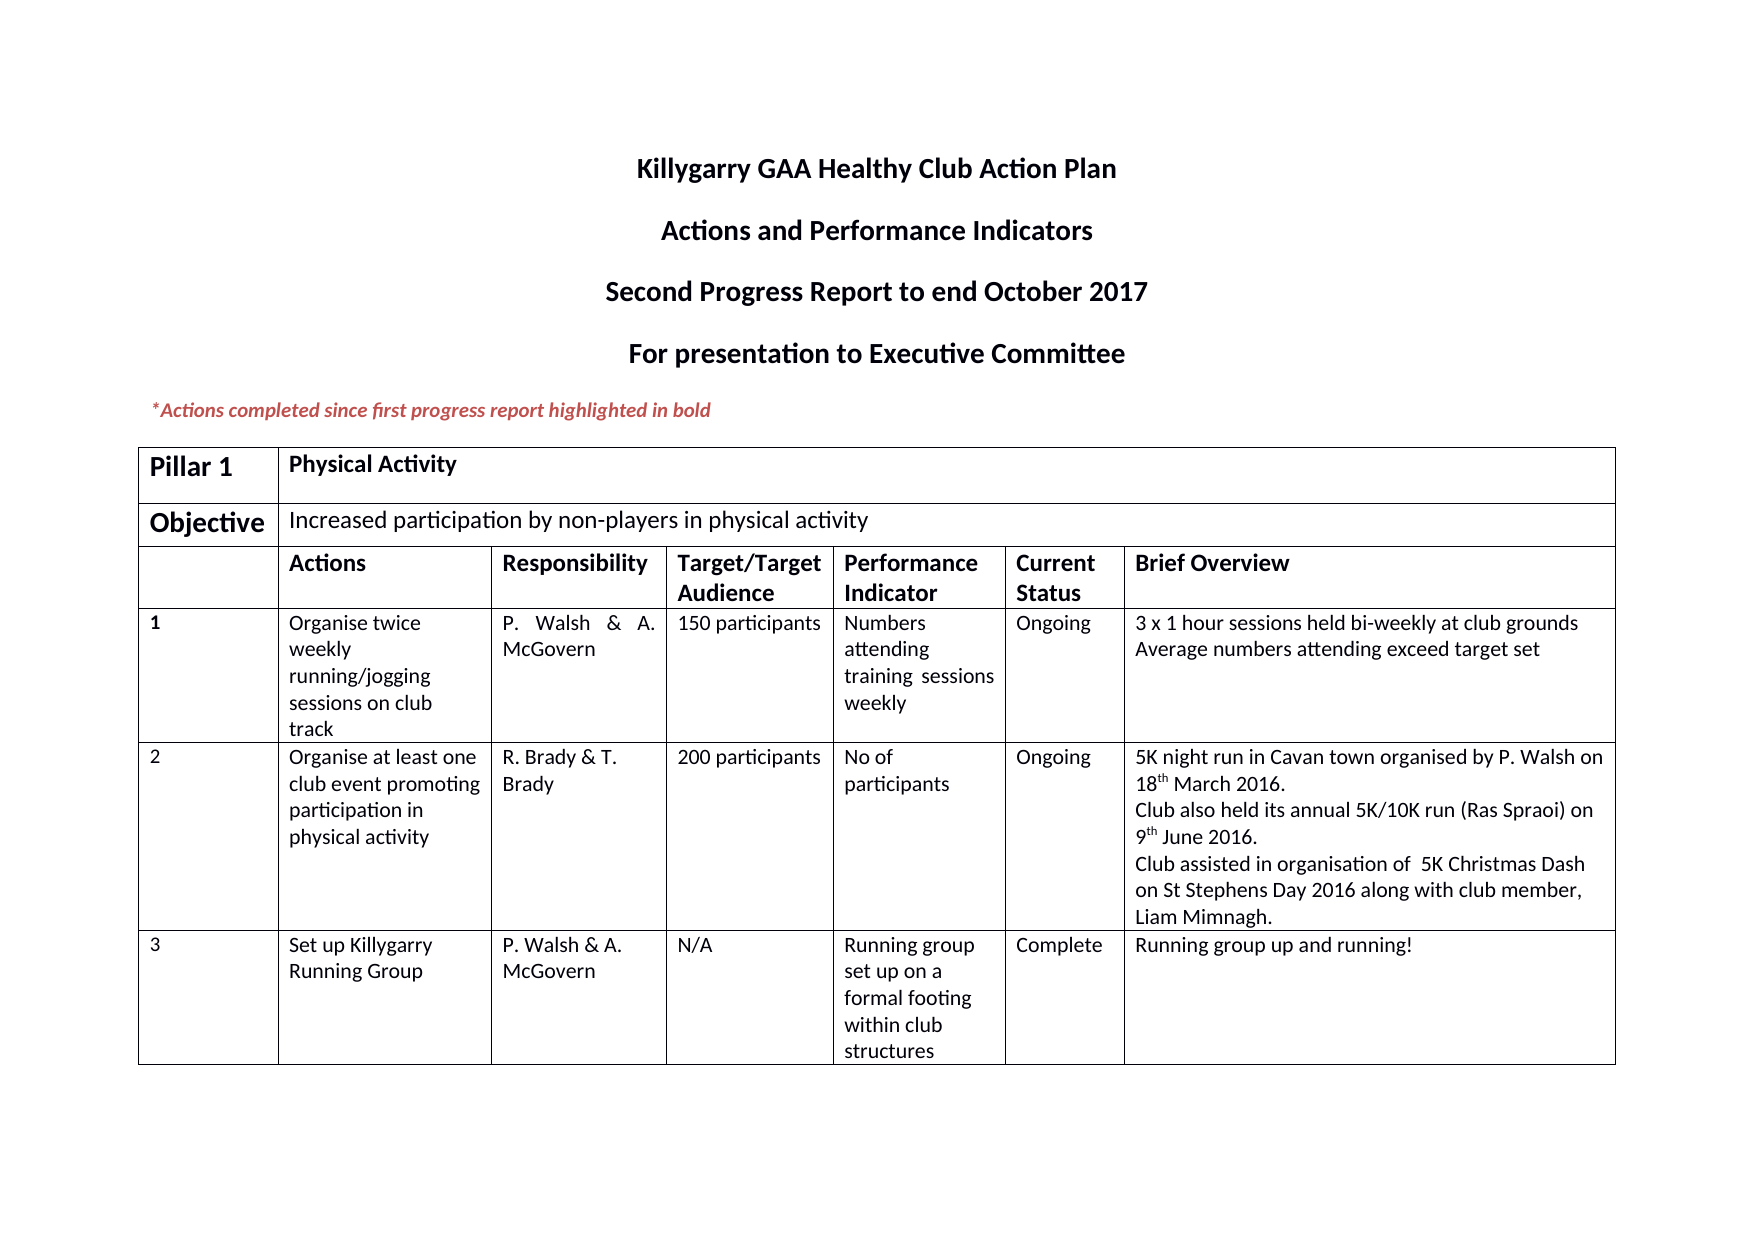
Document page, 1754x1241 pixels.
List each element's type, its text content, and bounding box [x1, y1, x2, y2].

table_cell Ongoing [1006, 743, 1124, 930]
table_cell Brief Overview [1125, 547, 1615, 608]
table_cell 2 [139, 743, 278, 930]
table_cell 200 participants [667, 743, 833, 930]
text For presentation to Executive Committee [150, 335, 1604, 371]
table_cell Running group set up on a formal footing within club structures [834, 931, 1005, 1064]
table_cell Performance Indicator [834, 547, 1005, 608]
table_cell Current Status [1006, 547, 1124, 608]
table_cell Organise at least one club event promoting participation in physical activity [279, 743, 491, 930]
table_cell Responsibility [492, 547, 666, 608]
table_cell Organise twice weekly running/jogging sessions on club track [279, 609, 491, 742]
table_cell R. Brady & T. Brady [492, 743, 666, 930]
table_cell Target/Target Audience [667, 547, 833, 608]
table_cell 1 [139, 609, 278, 742]
table_cell N/A [667, 931, 833, 1064]
table_cell [139, 547, 278, 608]
table_cell Increased participation by non-players in physical activity [279, 504, 1615, 546]
text Second Progress Report to end October 2017 [150, 273, 1604, 309]
table_cell Actions [279, 547, 491, 608]
table_cell Running group up and running! [1125, 931, 1615, 1064]
text Actions and Performance Indicators [150, 212, 1604, 247]
table_cell Ongoing [1006, 609, 1124, 742]
table_cell Complete [1006, 931, 1124, 1064]
text Killygarry GAA Healthy Club Action Plan [150, 150, 1604, 186]
table_cell P. Walsh & A. McGovern [492, 931, 666, 1064]
text *Actions completed since first progress report highlighted in bold [150, 397, 1604, 422]
table_cell 5K night run in Cavan town organised by P. Walsh on 18th March 2016. Club also held its annual 5K/10K run (Ras Spraoi) on 9th June 2016. Club assisted in organisation of 5K Christmas Dash on St Stephens Day 2016 along with club member, Liam Mimnagh. [1125, 743, 1615, 930]
table_cell 3 [139, 931, 278, 1064]
table_header Pillar 1 [139, 448, 278, 503]
table_header Physical Activity [279, 448, 1615, 503]
table_cell No of participants [834, 743, 1005, 930]
table_cell 3 x 1 hour sessions held bi-weekly at club grounds Average numbers attending exceed target set [1125, 609, 1615, 742]
table_cell Objective [139, 504, 278, 546]
table_cell 150 participants [667, 609, 833, 742]
table_cell Numbers attending training sessions weekly [834, 609, 1005, 742]
table_cell P. Walsh & A. McGovern [492, 609, 666, 742]
table_cell Set up Killygarry Running Group [279, 931, 491, 1064]
